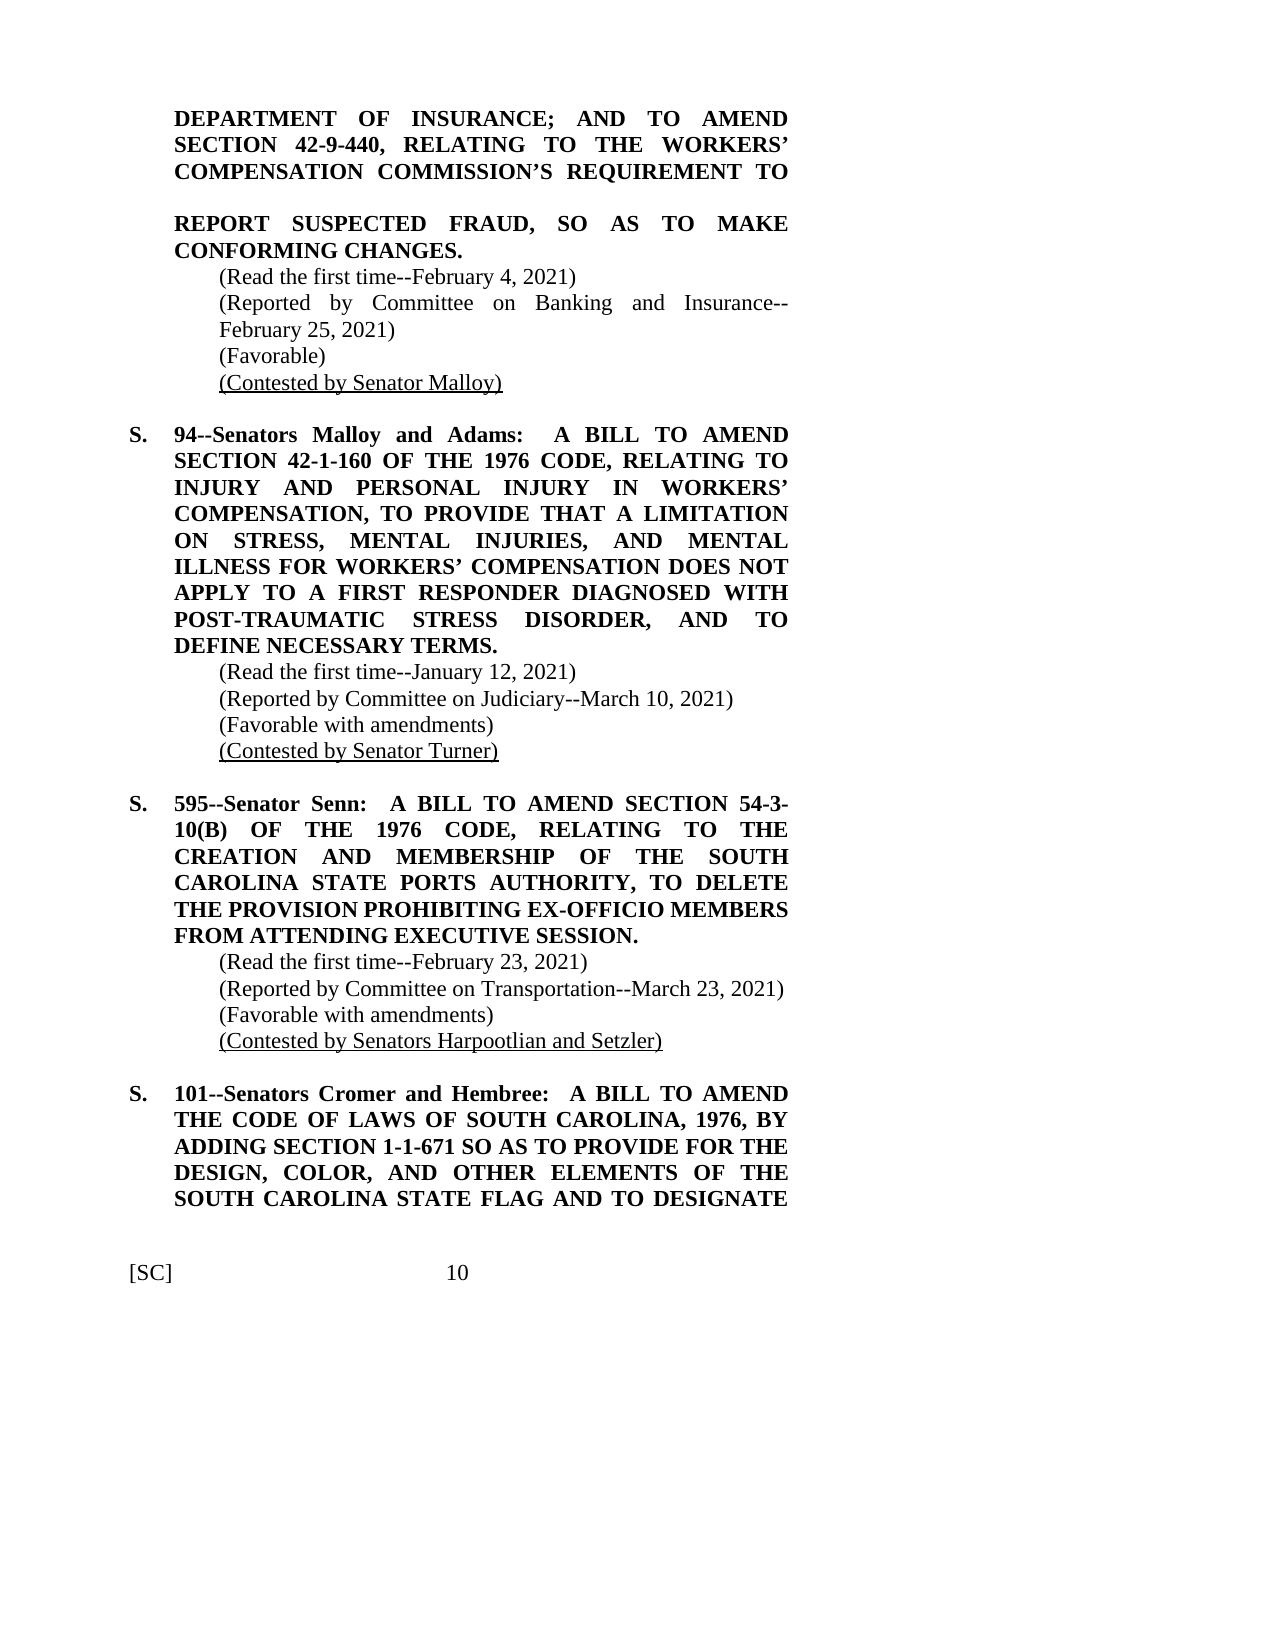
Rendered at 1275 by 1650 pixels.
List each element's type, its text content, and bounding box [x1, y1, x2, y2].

text (Read the first time--February 4, 2021) [219, 263, 789, 289]
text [129, 105, 789, 263]
text (Read the first time--January 12, 2021) [219, 658, 789, 685]
text (Reported by Committee on Judiciary--March 10, 2021) [219, 685, 789, 711]
text (Favorable with amendments) [219, 711, 789, 737]
text (Reported by Committee on Banking and Insurance--February 25, 2021) [219, 289, 789, 342]
text (Contested by Senator Malloy) [219, 368, 789, 395]
text (Favorable with amendments) [219, 1001, 789, 1027]
text S. 94--Senators Malloy and Adams: A BILL TO AMEND SECTION 42-1-160 OF THE 1976 CODE, RELATING TO INJURY AND PERSONAL INJURY IN WORKERS’ COMPENSATION, TO PROVIDE THAT A LIMITATION ON STRESS, MENTAL INJURIES, AND MENTAL ILLNESS FOR WORKERS’ COMPENSATION DOES NOT APPLY TO A FIRST RESPONDER DIAGNOSED WITH POST-TRAUMATIC STRESS DISORDER, AND TO DEFINE NECESSARY TERMS. [129, 421, 789, 658]
text S. 595--Senator Senn: A BILL TO AMEND SECTION 54-3-10(B) OF THE 1976 CODE, RELATING TO THE CREATION AND MEMBERSHIP OF THE SOUTH CAROLINA STATE PORTS AUTHORITY, TO DELETE THE PROVISION PROHIBITING EX-OFFICIO MEMBERS FROM ATTENDING EXECUTIVE SESSION. [129, 790, 789, 948]
text (Reported by Committee on Transportation--March 23, 2021) [219, 975, 789, 1001]
text (Contested by Senator Turner) [219, 737, 789, 764]
text (Favorable) [219, 342, 789, 368]
text (Contested by Senators Harpootlian and Setzler) [219, 1027, 789, 1054]
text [129, 1080, 789, 1238]
text (Read the first time--February 23, 2021) [219, 948, 789, 975]
